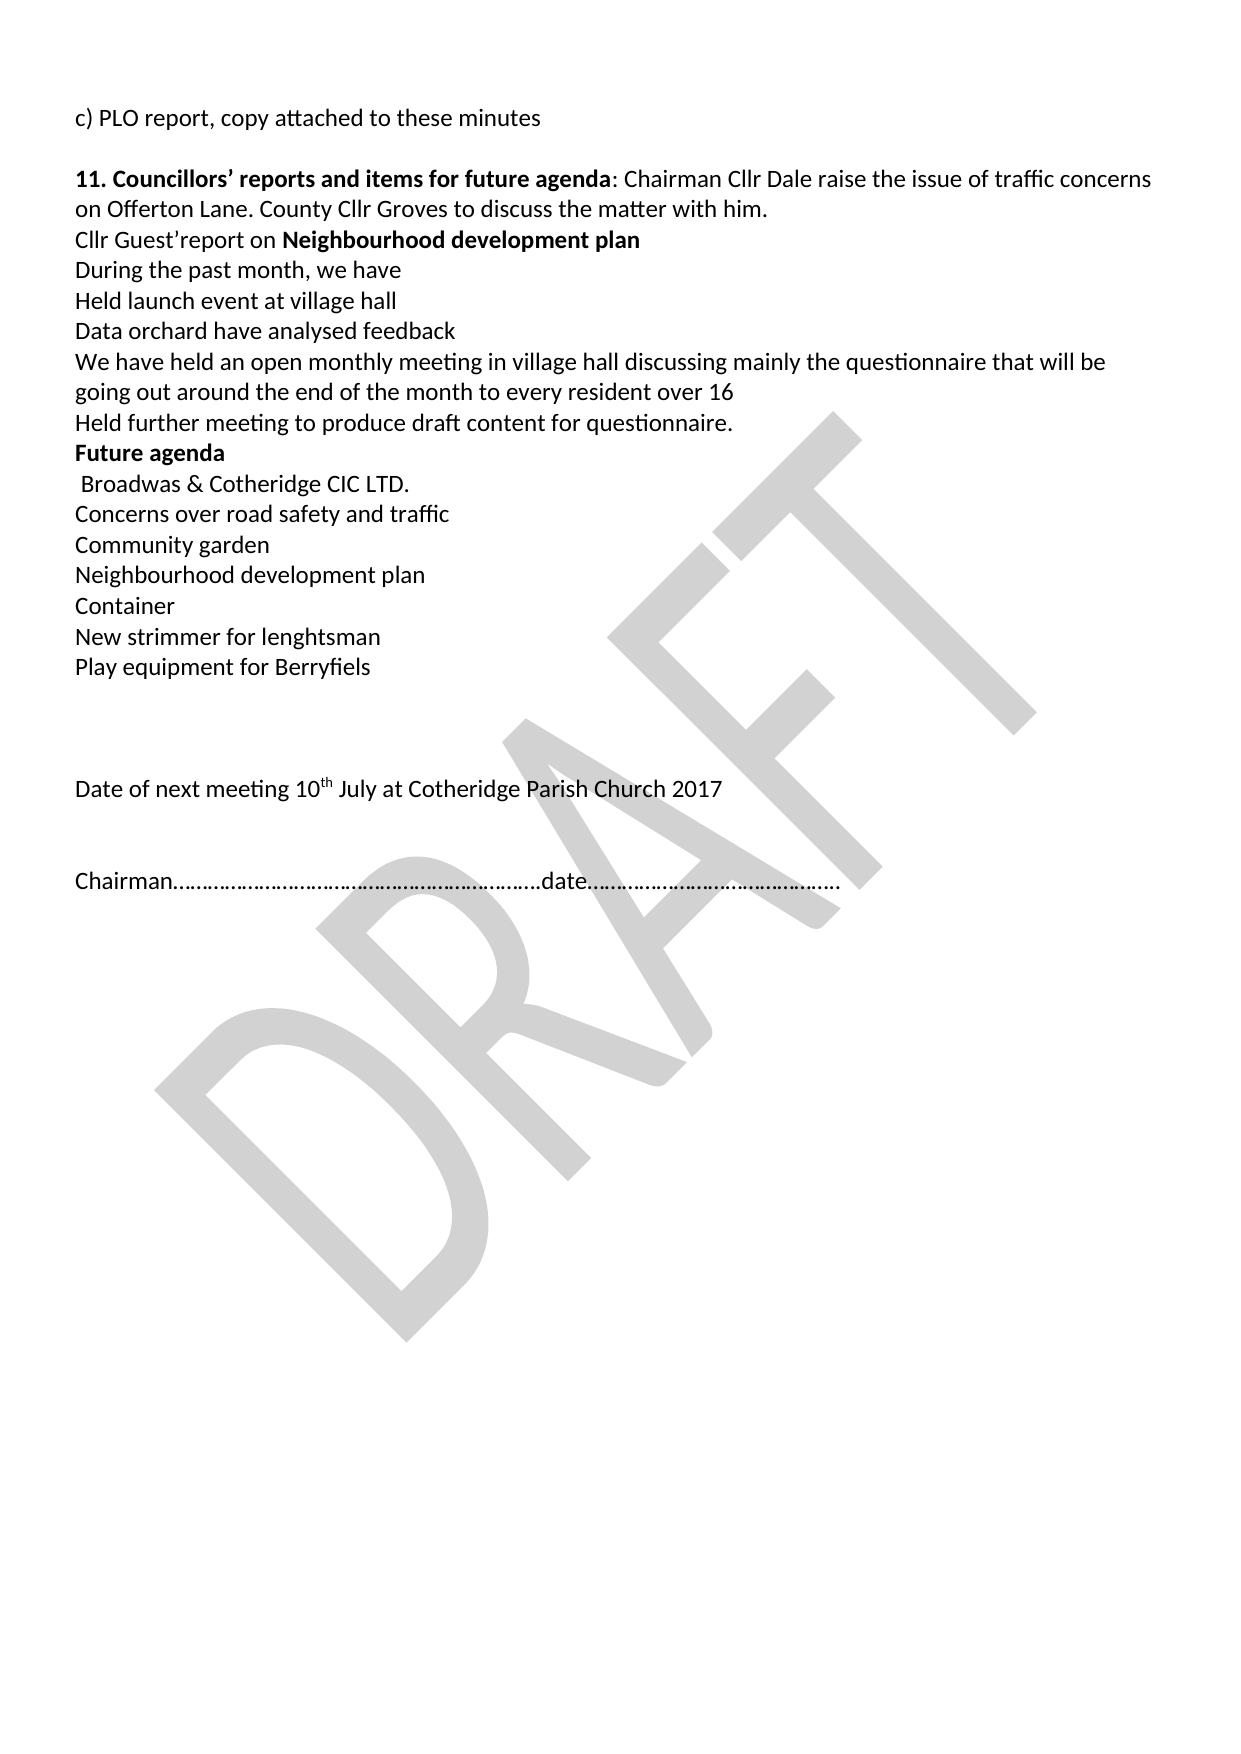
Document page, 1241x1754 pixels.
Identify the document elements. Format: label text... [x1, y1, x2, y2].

text New strimmer for lenghtsman [75, 621, 1165, 651]
text Held launch event at village hall [75, 285, 1117, 315]
text Data orchard have analysed feedback [75, 315, 1117, 346]
text We have held an open monthly meeting in village hall discussing mainly the questionnaire that will be going out around the end of the month to every resident over 16 [75, 346, 1117, 407]
text Concerns over road safety and traffic [75, 498, 1165, 529]
text 11. Councillors’ reports and items for future agenda: Chairman Cllr Dale raise the issue of traffic concerns on Offerton Lane. County Cllr Groves to discuss the matter with him. [75, 163, 1165, 224]
text Play equipment for Berryfiels [75, 651, 1165, 682]
text Date of next meeting 10th July at Cotheridge Parish Church 2017 [75, 773, 1165, 804]
text Neighbourhood development plan [75, 559, 1165, 590]
text Held further meeting ‎to produce draft content for questionnaire. [75, 407, 1165, 437]
text Future agenda [75, 437, 1165, 468]
text Cllr Guest’report on Neighbourhood development plan [75, 224, 1165, 254]
text Chairman……………………………………………………….date…………………………………….. [75, 865, 1165, 895]
text Community garden [75, 529, 1165, 559]
text Broadwas & Cotheridge CIC LTD. [75, 468, 1165, 498]
text During the past month, we have [75, 254, 1117, 285]
text c) PLO report, copy attached to these minutes [75, 102, 1165, 132]
text Container [75, 590, 1165, 621]
